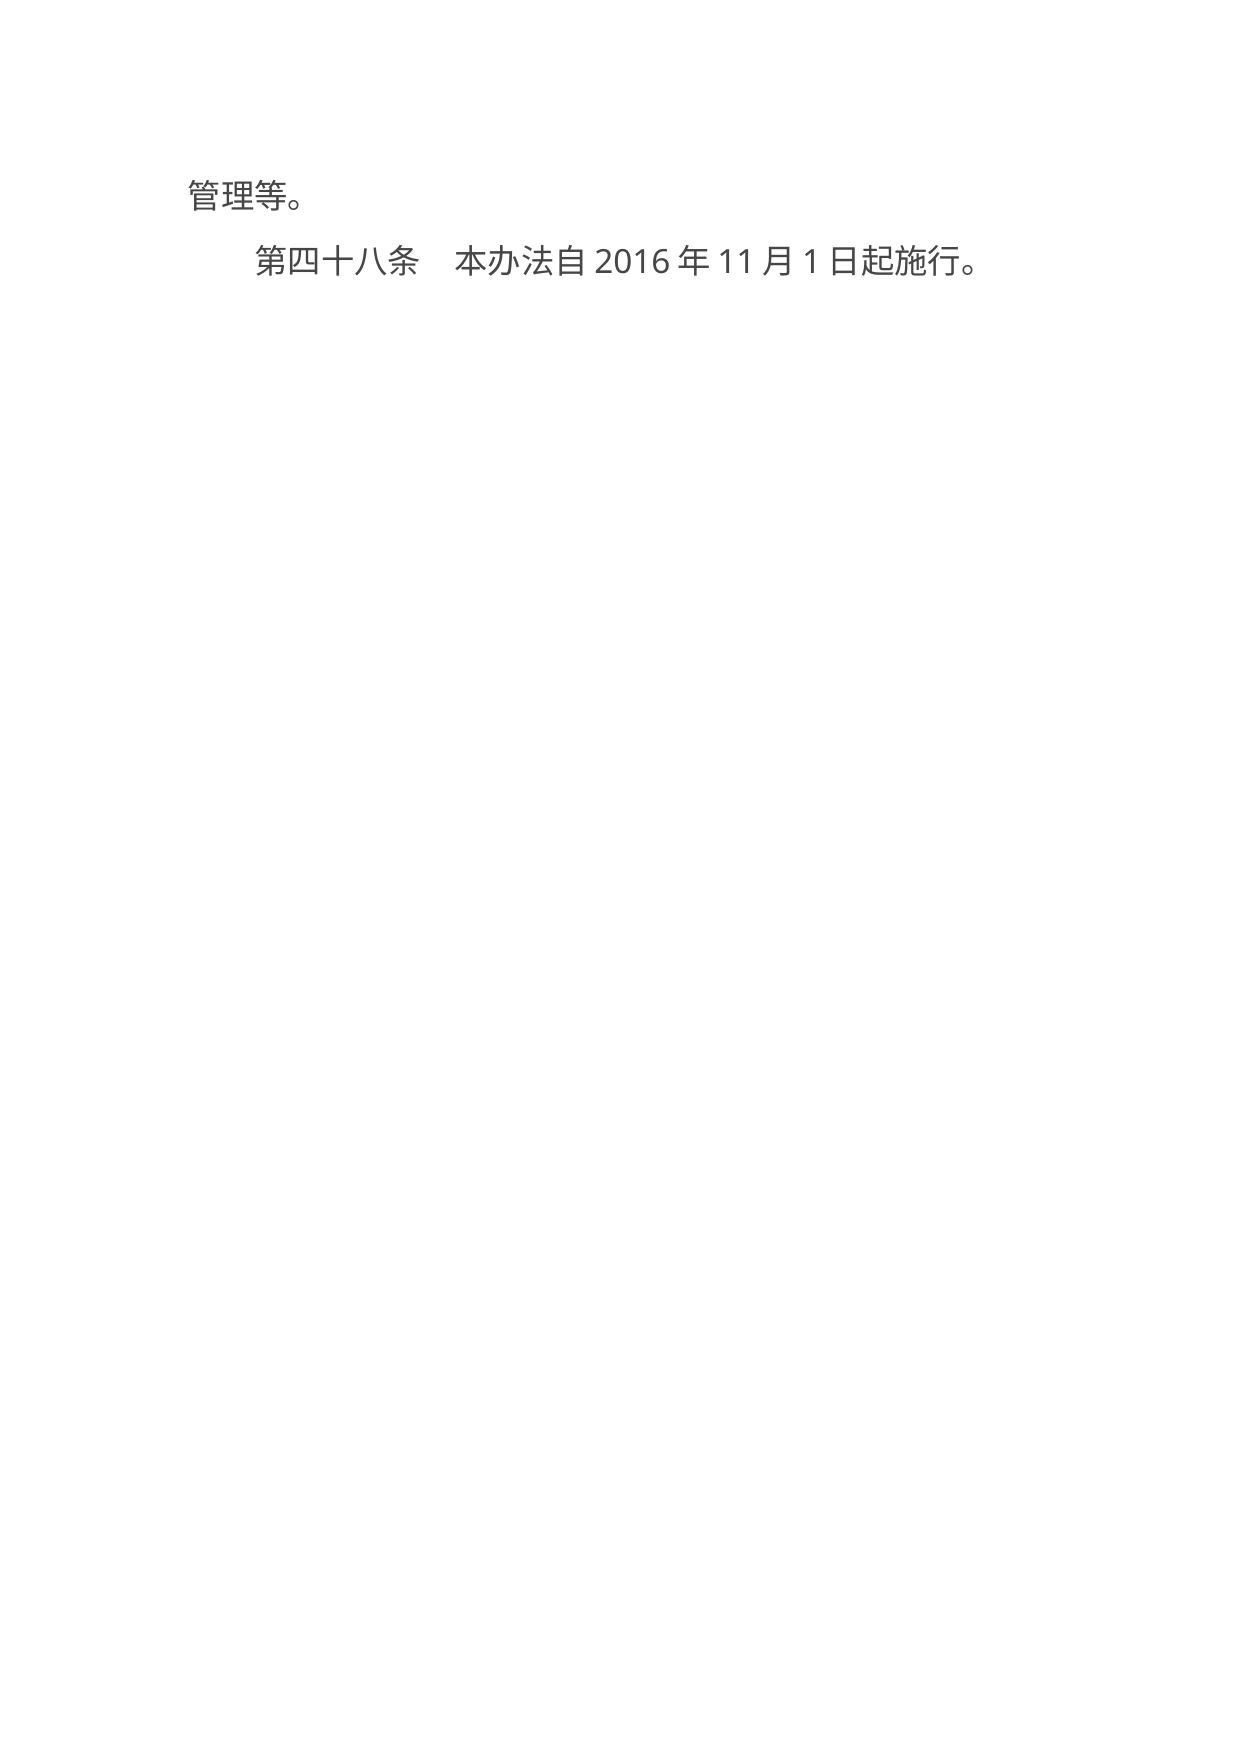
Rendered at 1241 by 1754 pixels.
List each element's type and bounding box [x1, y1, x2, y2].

text [187, 162, 1053, 292]
